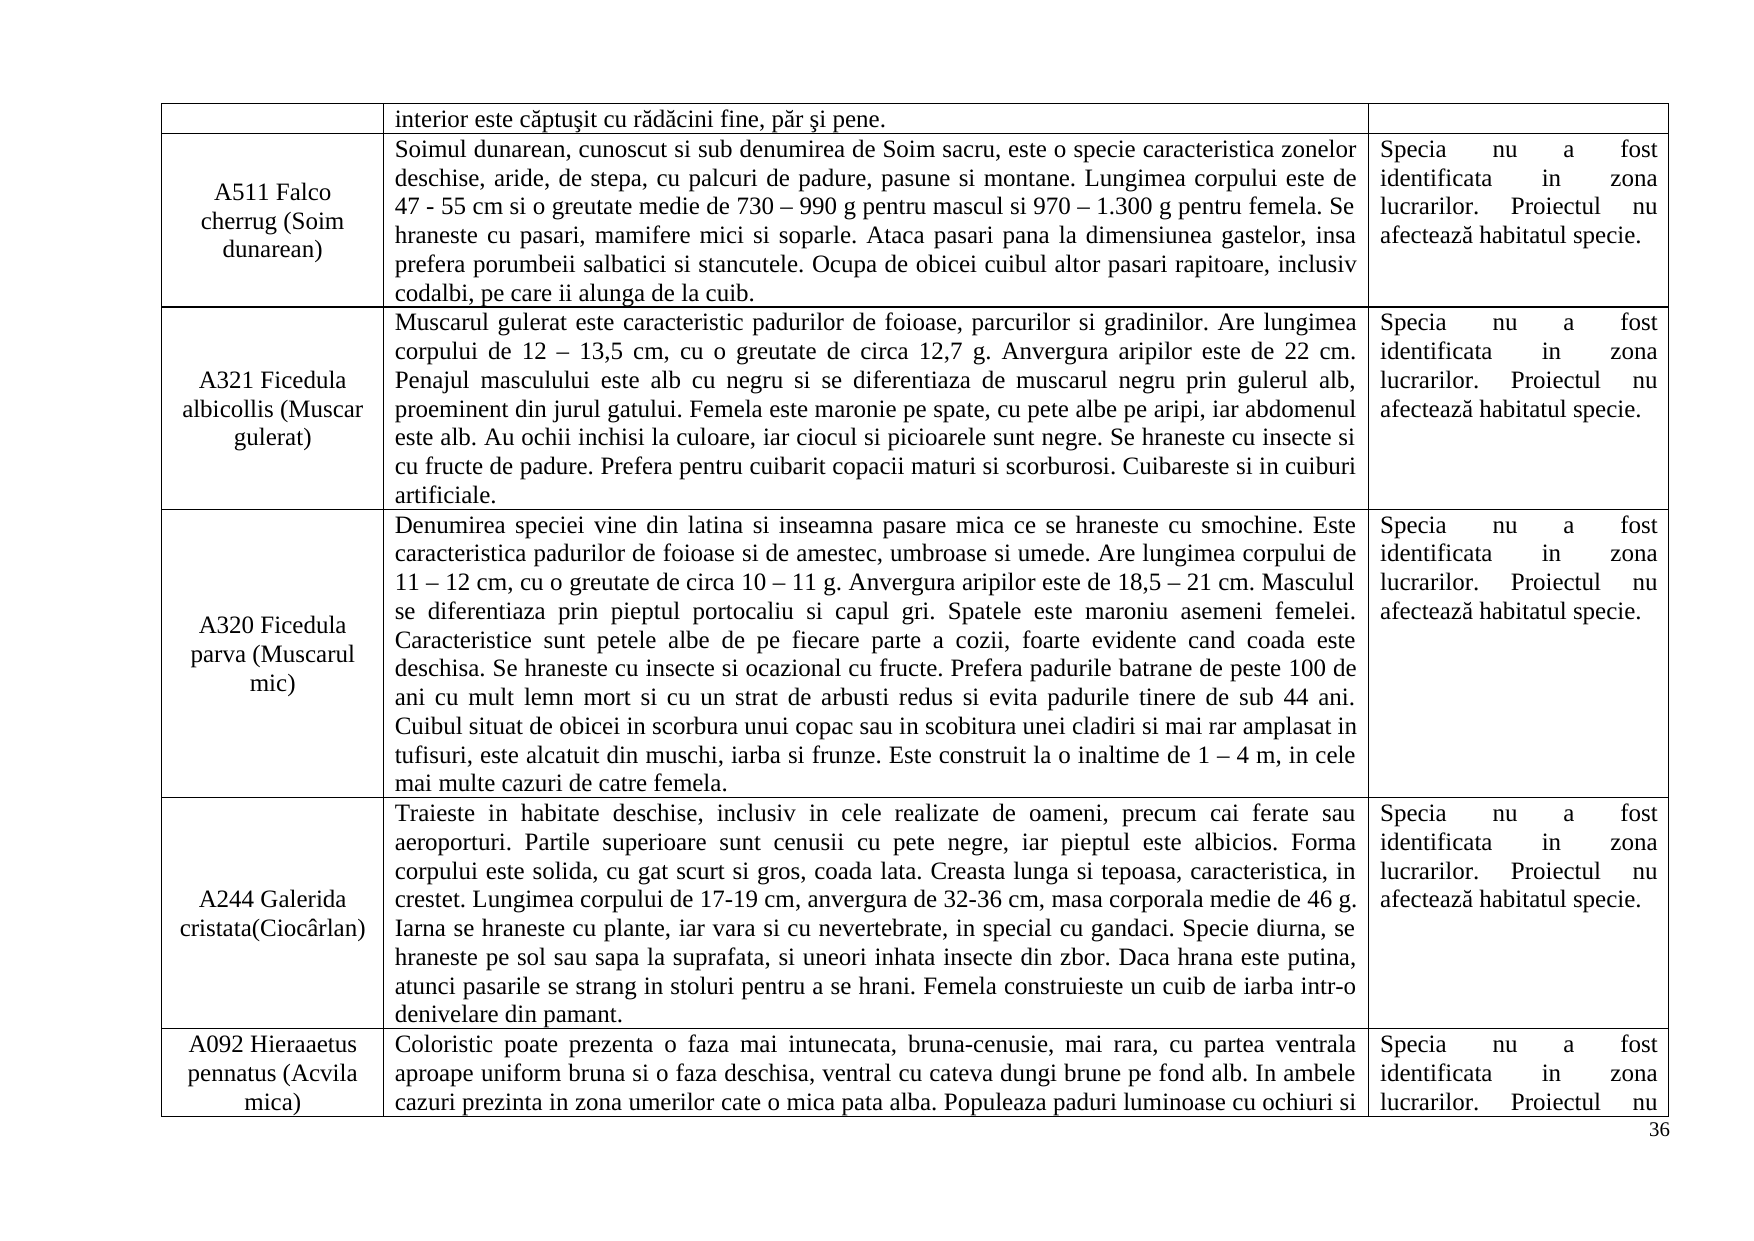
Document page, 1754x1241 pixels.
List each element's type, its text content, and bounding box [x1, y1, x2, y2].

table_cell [162, 104, 383, 133]
table_cell Specia nu a fost identificata in zona lucrarilor. Proiectul nu afectează habitatul specie. [1369, 134, 1668, 306]
table_cell Traieste in habitate deschise, inclusiv in cele realizate de oameni, precum cai ferate sau aeroporturi. Partile superioare sunt cenusii cu pete negre, iar pieptul este albicios. Forma corpului este solida, cu gat scurt si gros, coada lata. Creasta lunga si tepoasa, caracteristica, in crestet. Lungimea corpului de 17-19 cm, anvergura de 32-36 cm, masa corporala medie de 46 g. Iarna se hraneste cu plante, iar vara si cu nevertebrate, in special cu gandaci. Specie diurna, se hraneste pe sol sau sapa la suprafata, si uneori inhata insecte din zbor. Daca hrana este putina, atunci pasarile se strang in stoluri pentru a se hrani. Femela construieste un cuib de iarba intr-o denivelare din pamant. [384, 798, 1368, 1028]
table_cell Muscarul gulerat este caracteristic padurilor de foioase, parcurilor si gradinilor. Are lungimea corpului de 12 – 13,5 cm, cu o greutate de circa 12,7 g. Anvergura aripilor este de 22 cm. Penajul masculului este alb cu negru si se diferentiaza de muscarul negru prin gulerul alb, proeminent din jurul gatului. Femela este maronie pe spate, cu pete albe pe aripi, iar abdomenul este alb. Au ochii inchisi la culoare, iar ciocul si picioarele sunt negre. Se hraneste cu insecte si cu fructe de padure. Prefera pentru cuibarit copacii maturi si scorburosi. Cuibareste si in cuiburi artificiale. [384, 308, 1368, 509]
table_cell Soimul dunarean, cunoscut si sub denumirea de Soim sacru, este o specie caracteristica zonelor deschise, aride, de stepa, cu palcuri de padure, pasune si montane. Lungimea corpului este de 47 - 55 cm si o greutate medie de 730 – 990 g pentru mascul si 970 – 1.300 g pentru femela. Se hraneste cu pasari, mamifere mici si soparle. Ataca pasari pana la dimensiunea gastelor, insa prefera porumbeii salbatici si stancutele. Ocupa de obicei cuibul altor pasari rapitoare, inclusiv codalbi, pe care ii alunga de la cuib. [384, 134, 1368, 306]
table_cell A244 Galerida cristata(Ciocârlan) [162, 798, 383, 1028]
table_cell A511 Falco cherrug (Soim dunarean) [162, 134, 383, 306]
table_cell A321 Ficedula albicollis (Muscar gulerat) [162, 308, 383, 509]
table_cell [1369, 1029, 1668, 1116]
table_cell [384, 1029, 1368, 1116]
table_cell Denumirea speciei vine din latina si inseamna pasare mica ce se hraneste cu smochine. Este caracteristica padurilor de foioase si de amestec, umbroase si umede. Are lungimea corpului de 11 – 12 cm, cu o greutate de circa 10 – 11 g. Anvergura aripilor este de 18,5 – 21 cm. Masculul se diferentiaza prin pieptul portocaliu si capul gri. Spatele este maroniu asemeni femelei. Caracteristice sunt petele albe de pe fiecare parte a cozii, foarte evidente cand coada este deschisa. Se hraneste cu insecte si ocazional cu fructe. Prefera padurile batrane de peste 100 de ani cu mult lemn mort si cu un strat de arbusti redus si evita padurile tinere de sub 44 ani. Cuibul situat de obicei in scorbura unui copac sau in scobitura unei cladiri si mai rar amplasat in tufisuri, este alcatuit din muschi, iarba si frunze. Este construit la o inaltime de 1 – 4 m, in cele mai multe cazuri de catre femela. [384, 510, 1368, 797]
table_cell Specia nu a fost identificata in zona lucrarilor. Proiectul nu afectează habitatul specie. [1369, 798, 1668, 1028]
table_cell Specia nu a fost identificata in zona lucrarilor. Proiectul nu afectează habitatul specie. [1369, 308, 1668, 509]
table_cell A320 Ficedula parva (Muscarul mic) [162, 510, 383, 797]
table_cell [162, 1029, 383, 1116]
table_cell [1369, 104, 1668, 133]
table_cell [384, 104, 1368, 133]
table_cell Specia nu a fost identificata in zona lucrarilor. Proiectul nu afectează habitatul specie. [1369, 510, 1668, 797]
